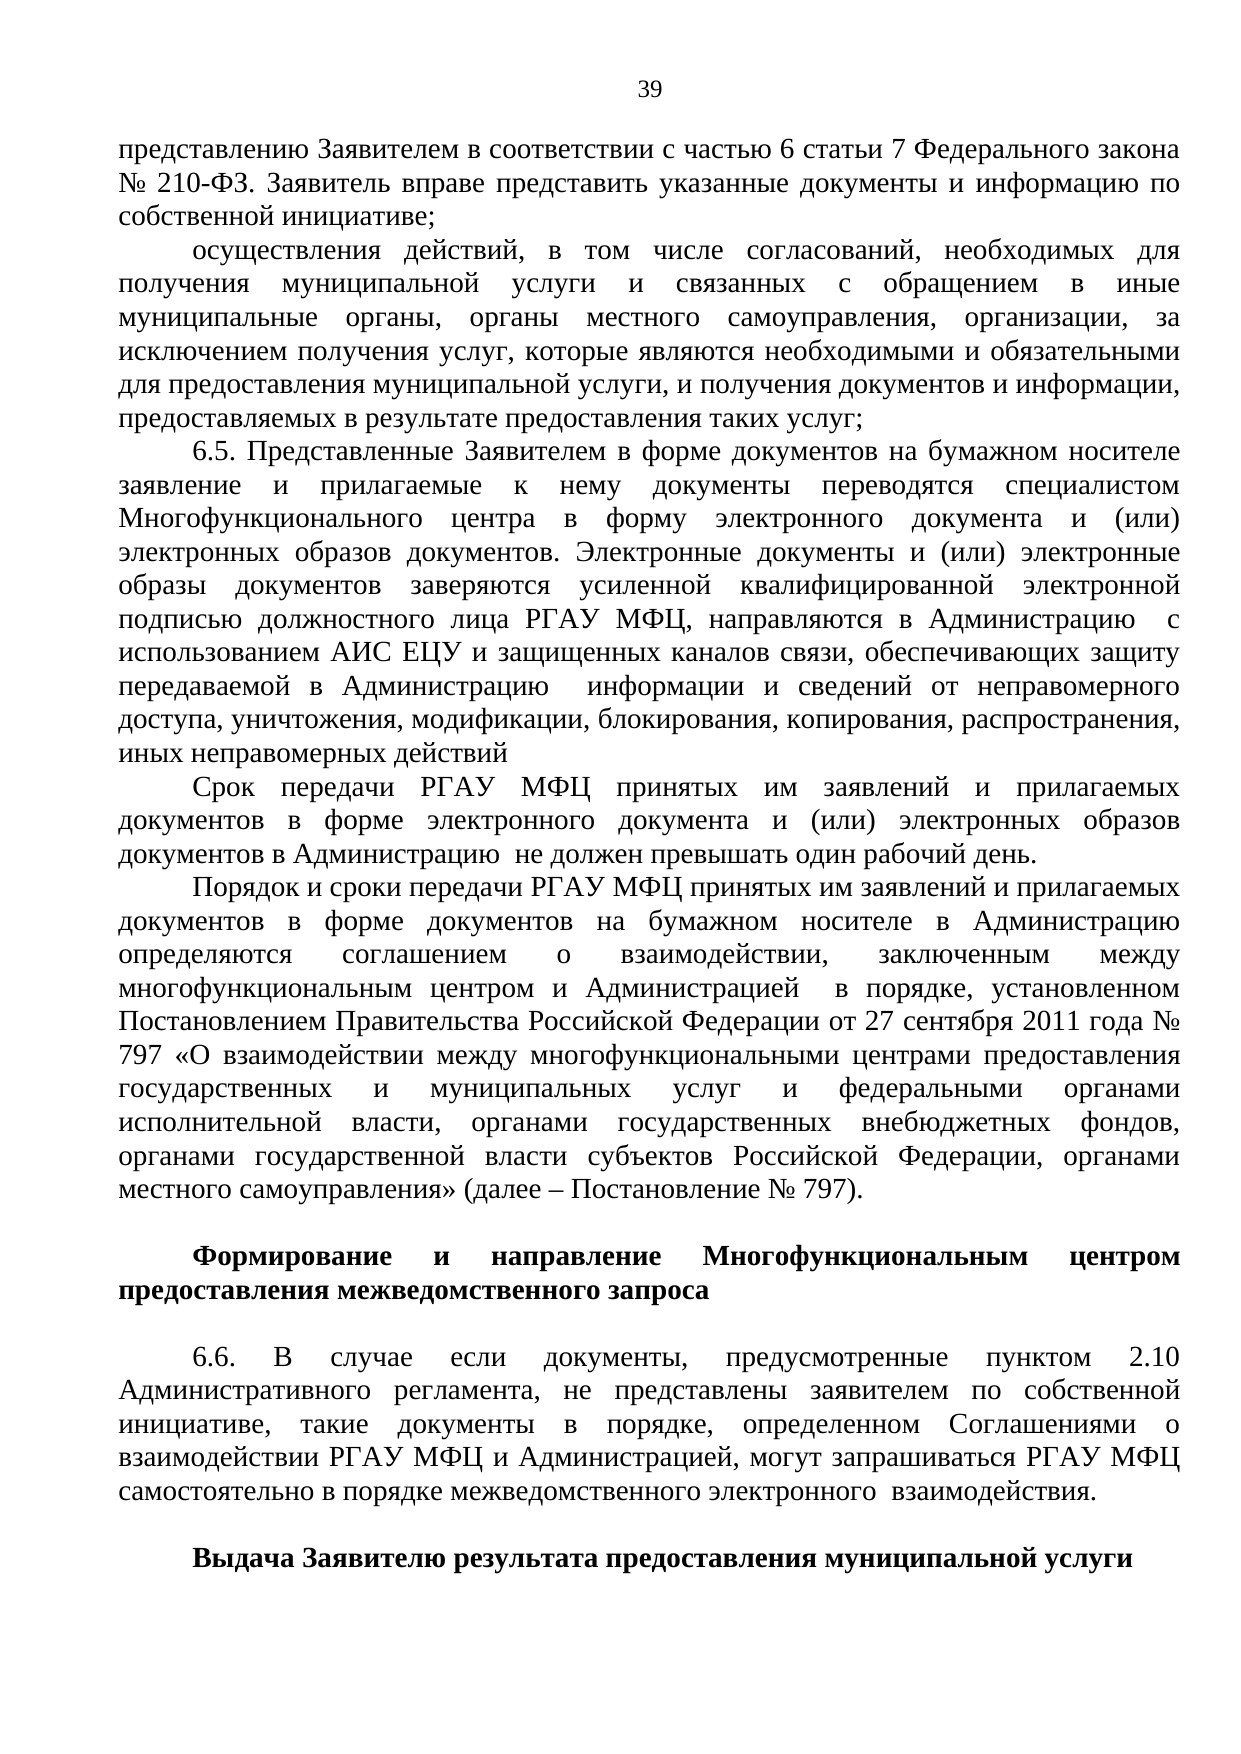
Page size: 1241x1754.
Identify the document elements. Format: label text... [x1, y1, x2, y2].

text Формирование и направление Многофункциональным центром предоставления межведомственного запроса [118, 1238, 1181, 1305]
text Порядок и сроки передачи РГАУ МФЦ принятых им заявлений и прилагаемых документов в форме документов на бумажном носителе в Администрацию определяются соглашением о взаимодействии, заключенным между многофункциональным центром и Администрацией в порядке, установленном Постановлением Правительства Российской Федерации от 27 сентября 2011 года № 797 «О взаимодействии между многофункциональными центрами предоставления государственных и муниципальных услуг и федеральными органами исполнительной власти, органами государственных внебюджетных фондов, органами государственной власти субъектов Российской Федерации, органами местного самоуправления» (далее – Постановление № 797). [118, 869, 1181, 1205]
text Срок передачи РГАУ МФЦ принятых им заявлений и прилагаемых документов в форме электронного документа и (или) электронных образов документов в Администрацию не должен превышать один рабочий день. [118, 769, 1181, 869]
text 6.6. В случае если документы, предусмотренные пунктом 2.10 Административного регламента, не представлены заявителем по собственной инициативе, такие документы в порядке, определенном Соглашениями о взаимодействии РГАУ МФЦ и Администрацией, могут запрашиваться РГАУ МФЦ самостоятельно в порядке межведомственного электронного взаимодействия. [118, 1339, 1181, 1507]
text Выдача Заявителю результата предоставления муниципальной услуги [118, 1540, 1181, 1574]
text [118, 131, 1181, 232]
text 6.5. Представленные Заявителем в форме документов на бумажном носителе заявление и прилагаемые к нему документы переводятся специалистом Многофункционального центра в форму электронного документа и (или) электронных образов документов. Электронные документы и (или) электронные образы документов заверяются усиленной квалифицированной электронной подписью должностного лица РГАУ МФЦ, направляются в Администрацию с использованием АИС ЕЦУ и защищенных каналов связи, обеспечивающих защиту передаваемой в Администрацию информации и сведений от неправомерного доступа, уничтожения, модификации, блокирования, копирования, распространения, иных неправомерных действий [118, 433, 1181, 769]
text осуществления действий, в том числе согласований, необходимых для получения муниципальной услуги и связанных с обращением в иные муниципальные органы, органы местного самоуправления, организации, за исключением получения услуг, которые являются необходимыми и обязательными для предоставления муниципальной услуги, и получения документов и информации, предоставляемых в результате предоставления таких услуг; [118, 232, 1181, 433]
